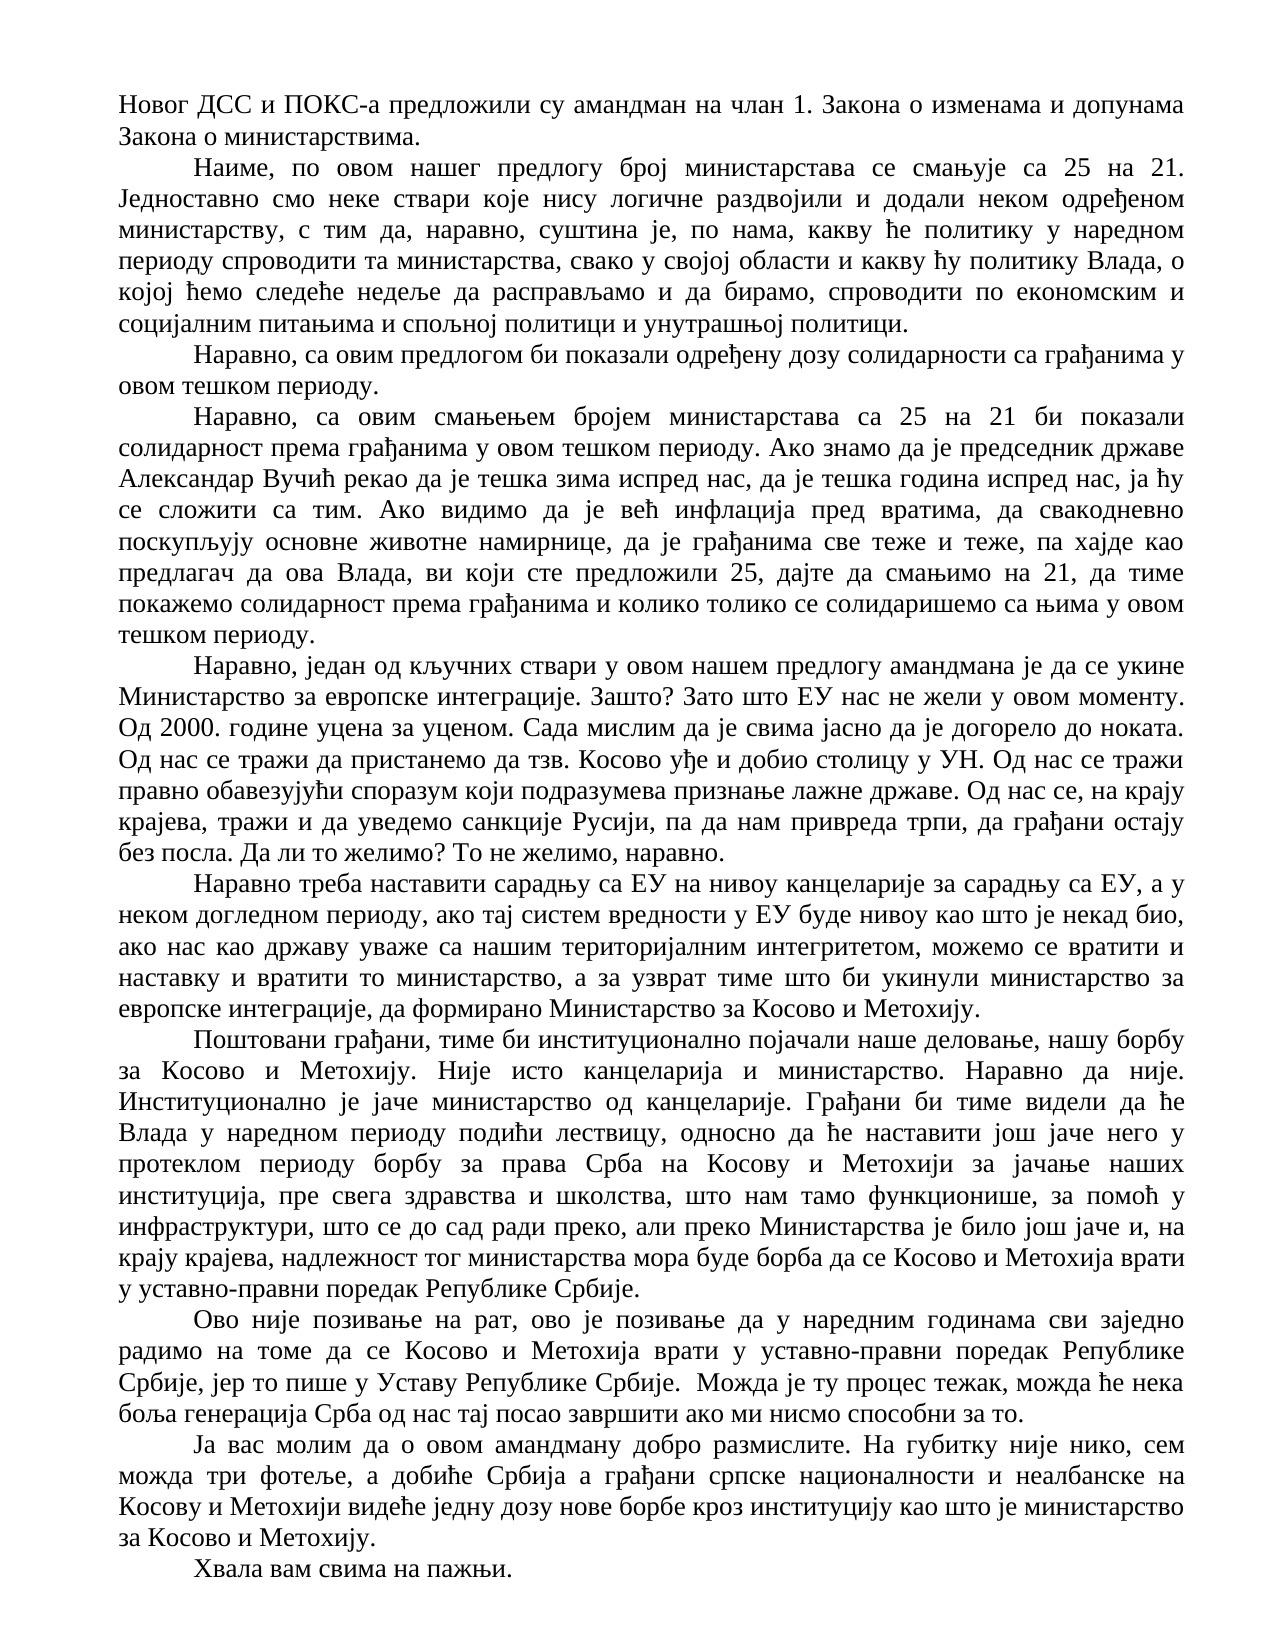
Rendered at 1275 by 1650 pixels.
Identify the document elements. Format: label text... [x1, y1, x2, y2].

text Поштовани грађани, тиме би институционално појачали наше деловање, нашу борбу за Косово и Метохију. Није исто канцеларија и министарство. Наравно да није. Институционално је јаче министарство од канцеларије. Грађани би тиме видели да ће Влада у наредном периоду подићи лествицу, односно да ће наставити још јаче него у протеклом периоду борбу за права Срба на Косову и Метохији за јачање наших институција, пре свега здравства и школства, што нам тамо функционише, за помоћ у инфраструктури, што се до сад ради преко, али преко Министарства је било још јаче и, на крају крајева, надлежност тог министарства мора буде борба да се Косово и Метохија врати у уставно-правни поредак Републике Србије. [118, 1023, 1186, 1303]
text Наравно, са овим предлогом би показали одређену дозу солидарности са грађанима у овом тешком периоду. [118, 338, 1186, 400]
text Ово није позивање на рат, ово је позивање да у наредним годинама сви заједно радимо на томе да се Косово и Метохија врати у уставно-правни поредак Републике Србије, јер то пише у Уставу Републике Србије. Можда је ту процес тежак, можда ће нека боља генерација Срба од нас тај посао завршити ако ми нисмо способни за то. [118, 1303, 1186, 1428]
text Наиме, по овом нашег предлогу број министарстава се смањује са 25 на 21. Једноставно смо неке ствари које нису логичне раздвојили и додали неком одређеном министарству, с тим да, наравно, суштина је, по нама, какву ће политику у наредном периоду спроводити та министарства, свако у својој области и какву ћу политику Влада, о којој ћемо следеће недеље да расправљамо и да бирамо, спроводити по економским и социјалним питањима и спољној политици и унутрашњој политици. [118, 151, 1186, 338]
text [118, 89, 1186, 151]
text Хвала вам свима на пажњи. [118, 1552, 1186, 1584]
text Ја вас молим да о овом амандману добро размислите. На губитку није нико, сем можда три фотеље, а добиће Србија а грађани српске националности и неалбанске на Косову и Метохији видеће једну дозу нове борбе кроз институцију као што је министарство за Косово и Метохију. [118, 1428, 1186, 1552]
text Наравно треба наставити сарадњу са ЕУ на нивоу канцеларије за сарадњу са ЕУ, а у неком догледном периоду, ако тај систем вредности у ЕУ буде нивоу као што је некад био, ако нас као државу уваже са нашим територијалним интегритетом, можемо се вратити и наставку и вратити то министарство, а за узврат тиме што би укинули министарство за европске интеграције, да формирано Министарство за Косово и Метохију. [118, 867, 1186, 1023]
text Наравно, један од кључних ствари у овом нашем предлогу амандмана је да се укине Министарство за европске интеграције. Зашто? Зато што ЕУ нас не жели у овом моменту. Од 2000. године уцена за уценом. Сада мислим да је свима јасно да је догорело до ноката. Од нас се тражи да пристанемо да тзв. Косово уђе и добио столицу у УН. Од нас се тражи правно обавезујући споразум који подразумева признање лажне државе. Од нас се, на крају крајева, тражи и да уведемо санкције Русији, па да нам привреда трпи, да грађани остају без посла. Да ли то желимо? То не желимо, наравно. [118, 649, 1186, 867]
text Наравно, са овим смањењем бројем министарстава са 25 на 21 би показали солидарност према грађанима у овом тешком периоду. Ако знамо да је председник државе Александар Вучић рекао да је тешка зима испред нас, да је тешка година испред нас, ја ћу се сложити са тим. Ако видимо да је већ инфлација пред вратима, да свакодневно поскупљују основне животне намирнице, да је грађанима све теже и теже, па хајде као предлагач да ова Влада, ви који сте предложили 25, дајте да смањимо на 21, да тиме покажемо солидарност према грађанима и колико толико се солидаришемо са њима у овом тешком периоду. [118, 400, 1186, 649]
